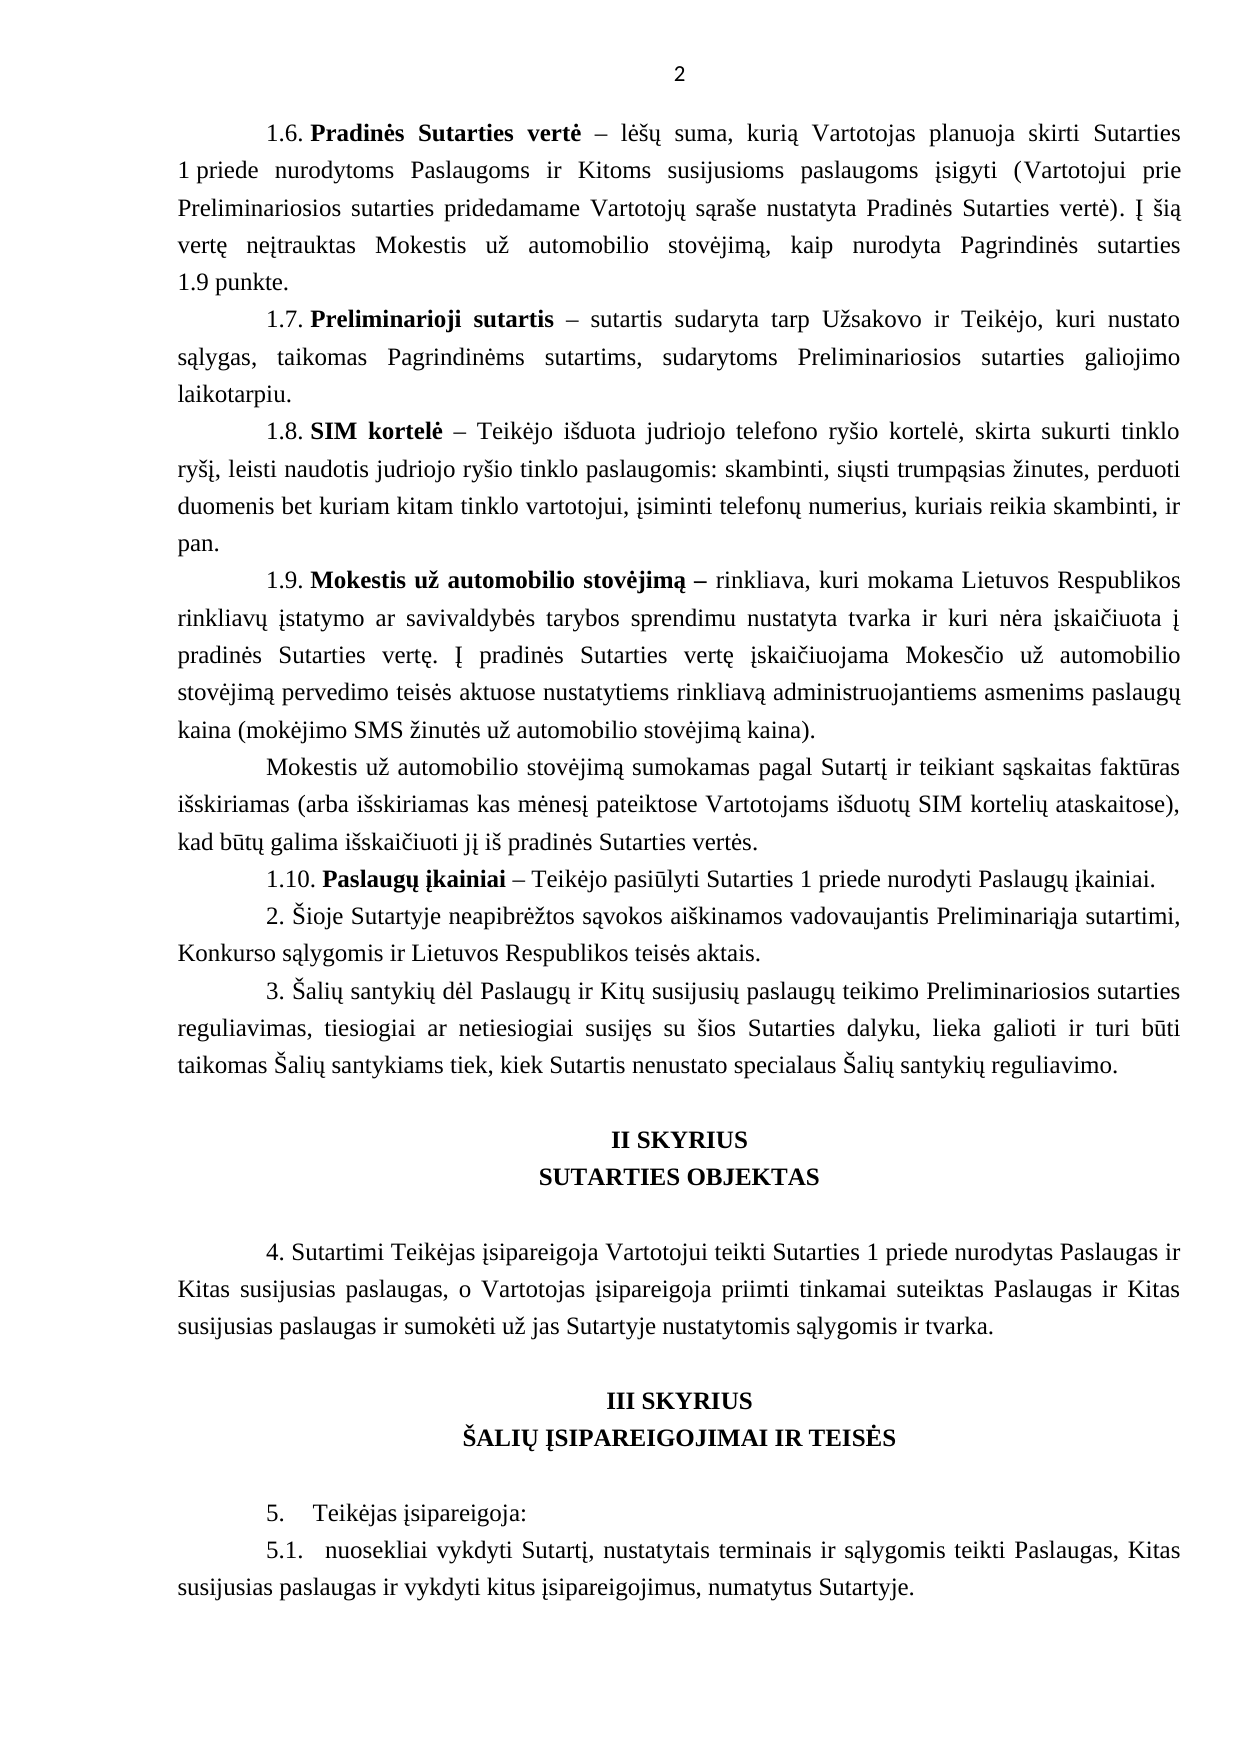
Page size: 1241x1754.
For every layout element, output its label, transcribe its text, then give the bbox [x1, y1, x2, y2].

text Mokestis už automobilio stovėjimą sumokamas pagal Sutartį ir teikiant sąskaitas faktūras išskiriamas (arba išskiriamas kas mėnesį pateiktose Vartotojams išduotų SIM kortelių ataskaitose), kad būtų galima išskaičiuoti jį iš pradinės Sutarties vertės. [177, 752, 1181, 855]
list Mokestis už automobilio stovėjimą – rinkliava, kuri mokama Lietuvos Respublikos rinkliavų įstatymo ar savivaldybės tarybos sprendimu nustatyta tvarka ir kuri nėra įskaičiuota į pradinės Sutarties vertę. Į pradinės Sutarties vertę įskaičiuojama Mokesčio už automobilio stovėjimą pervedimo teisės aktuose nustatytiems rinkliavą administruojantiems asmenims paslaugų kaina (mokėjimo SMS žinutės už automobilio stovėjimą kaina). [177, 566, 1181, 743]
text 5. Teikėjas įsipareigoja: [177, 1498, 1181, 1527]
text SUTARTIES OBJEKTAS [177, 1162, 1181, 1191]
text 3. Šalių santykių dėl Paslaugų ir Kitų susijusių paslaugų teikimo Preliminariosios sutarties reguliavimas, tiesiogiai ar netiesiogiai susijęs su šios Sutarties dalyku, lieka galioti ir turi būti taikomas Šalių santykiams tiek, kiek Sutartis nenustato specialaus Šalių santykių reguliavimo. [177, 976, 1181, 1079]
text ŠALIŲ ĮSIPAREIGOJIMAI IR TEISĖS [177, 1423, 1181, 1452]
list Preliminarioji sutartis – sutartis sudaryta tarp Užsakovo ir Teikėjo, kuri nustato sąlygas, taikomas Pagrindinėms sutartims, sudarytoms Preliminariosios sutarties galiojimo laikotarpiu. [177, 304, 1181, 408]
text 2. Šioje Sutartyje neapibrėžtos sąvokos aiškinamos vadovaujantis Preliminariąja sutartimi, Konkurso sąlygomis ir Lietuvos Respublikos teisės aktais. [177, 901, 1181, 967]
text III SKYRIUS [177, 1386, 1181, 1415]
text 4. Sutartimi Teikėjas įsipareigoja Vartotojui teikti Sutarties 1 priede nurodytas Paslaugas ir Kitas susijusias paslaugas, o Vartotojas įsipareigoja priimti tinkamai suteiktas Paslaugas ir Kitas susijusias paslaugas ir sumokėti už jas Sutartyje nustatytomis sąlygomis ir tvarka. [177, 1237, 1181, 1340]
list SIM kortelė – Teikėjo išduota judriojo telefono ryšio kortelė, skirta sukurti tinklo ryšį, leisti naudotis judriojo ryšio tinklo paslaugomis: skambinti, siųsti trumpąsias žinutes, perduoti duomenis bet kuriam kitam tinklo vartotojui, įsiminti telefonų numerius, kuriais reikia skambinti, ir pan. [177, 416, 1181, 557]
text II SKYRIUS [177, 1125, 1181, 1154]
list Pradinės Sutarties vertė – lėšų suma, kurią Vartotojas planuoja skirti Sutarties 1 priede nurodytoms Paslaugoms ir Kitoms susijusioms paslaugoms įsigyti (Vartotojui prie Preliminariosios sutarties pridedamame Vartotojų sąraše nustatyta Pradinės Sutarties vertė). Į šią vertę neįtrauktas Mokestis už automobilio stovėjimą, kaip nurodyta Pagrindinės sutarties 1.9 punkte. [177, 118, 1181, 296]
text 1.10. Paslaugų įkainiai – Teikėjo pasiūlyti Sutarties 1 priede nurodyti Paslaugų įkainiai. [266, 864, 1181, 893]
list nuosekliai vykdyti Sutartį, nustatytais terminais ir sąlygomis teikti Paslaugas, Kitas susijusias paslaugas ir vykdyti kitus įsipareigojimus, numatytus Sutartyje. [177, 1535, 1181, 1601]
